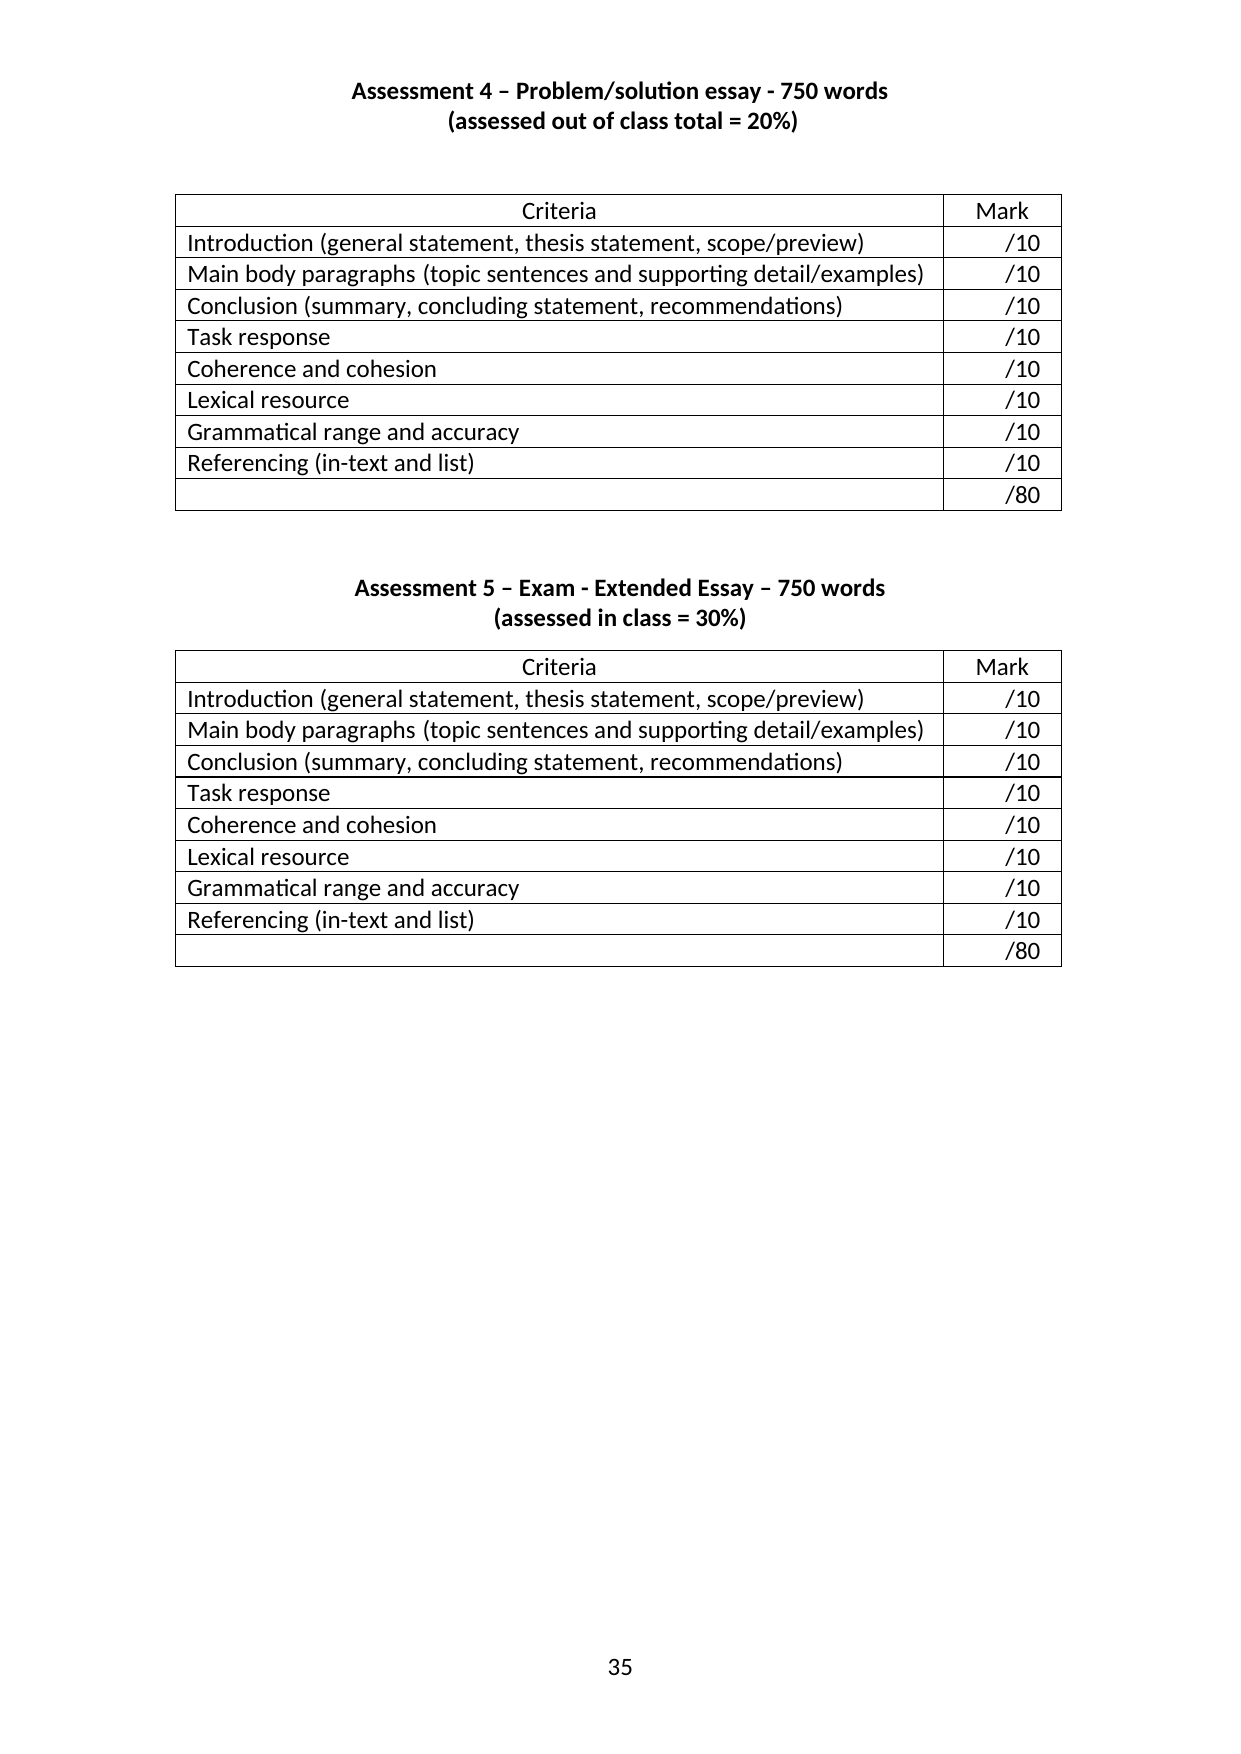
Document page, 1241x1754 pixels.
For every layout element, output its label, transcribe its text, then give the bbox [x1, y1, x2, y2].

table_cell Grammatical range and accuracy [176, 416, 943, 447]
table_cell /10 [944, 714, 1061, 745]
table_cell Lexical resource [176, 841, 943, 871]
table_cell /80 [944, 479, 1061, 510]
table_cell /10 [944, 746, 1061, 776]
table_cell [176, 479, 943, 510]
table_cell Coherence and cohesion [176, 809, 943, 839]
table_cell /10 [944, 448, 1061, 478]
table_cell Referencing (in-text and list) [176, 904, 943, 934]
table_cell /10 [944, 904, 1061, 934]
table_cell /10 [944, 258, 1061, 289]
table_cell /80 [944, 935, 1061, 966]
table_cell Main body paragraphs (topic sentences and supporting detail/examples) [176, 258, 943, 289]
text Assessment 4 – Problem/solution essay - 750 words [187, 75, 1053, 105]
table_cell /10 [944, 778, 1061, 808]
table_header Mark [944, 651, 1061, 682]
table_cell Introduction (general statement, thesis statement, scope/preview) [176, 227, 943, 257]
table_cell Introduction (general statement, thesis statement, scope/preview) [176, 683, 943, 713]
table_header Criteria [176, 195, 943, 226]
table_cell /10 [944, 321, 1061, 352]
table_cell Conclusion (summary, concluding statement, recommendations) [176, 290, 943, 320]
table_cell [176, 935, 943, 966]
table_cell /10 [944, 841, 1061, 871]
text Assessment 5 – Exam - Extended Essay – 750 words [187, 572, 1053, 602]
table_cell Coherence and cohesion [176, 353, 943, 383]
table_cell /10 [944, 809, 1061, 839]
table_cell /10 [944, 872, 1061, 903]
table_cell Main body paragraphs (topic sentences and supporting detail/examples) [176, 714, 943, 745]
table_cell Task response [176, 778, 943, 808]
table_cell /10 [944, 683, 1061, 713]
table_cell Conclusion (summary, concluding statement, recommendations) [176, 746, 943, 776]
table_cell /10 [944, 385, 1061, 415]
table_cell Grammatical range and accuracy [176, 872, 943, 903]
table_header Criteria [176, 651, 943, 682]
table_cell Task response [176, 321, 943, 352]
table_cell /10 [944, 416, 1061, 447]
table_cell Lexical resource [176, 385, 943, 415]
text (assessed in class = 30%) [187, 602, 1053, 633]
table_cell /10 [944, 290, 1061, 320]
table_cell Referencing (in-text and list) [176, 448, 943, 478]
table_cell /10 [944, 353, 1061, 383]
table_header Mark [944, 195, 1061, 226]
text (assessed out of class total = 20%) [187, 105, 1053, 136]
table_cell /10 [944, 227, 1061, 257]
